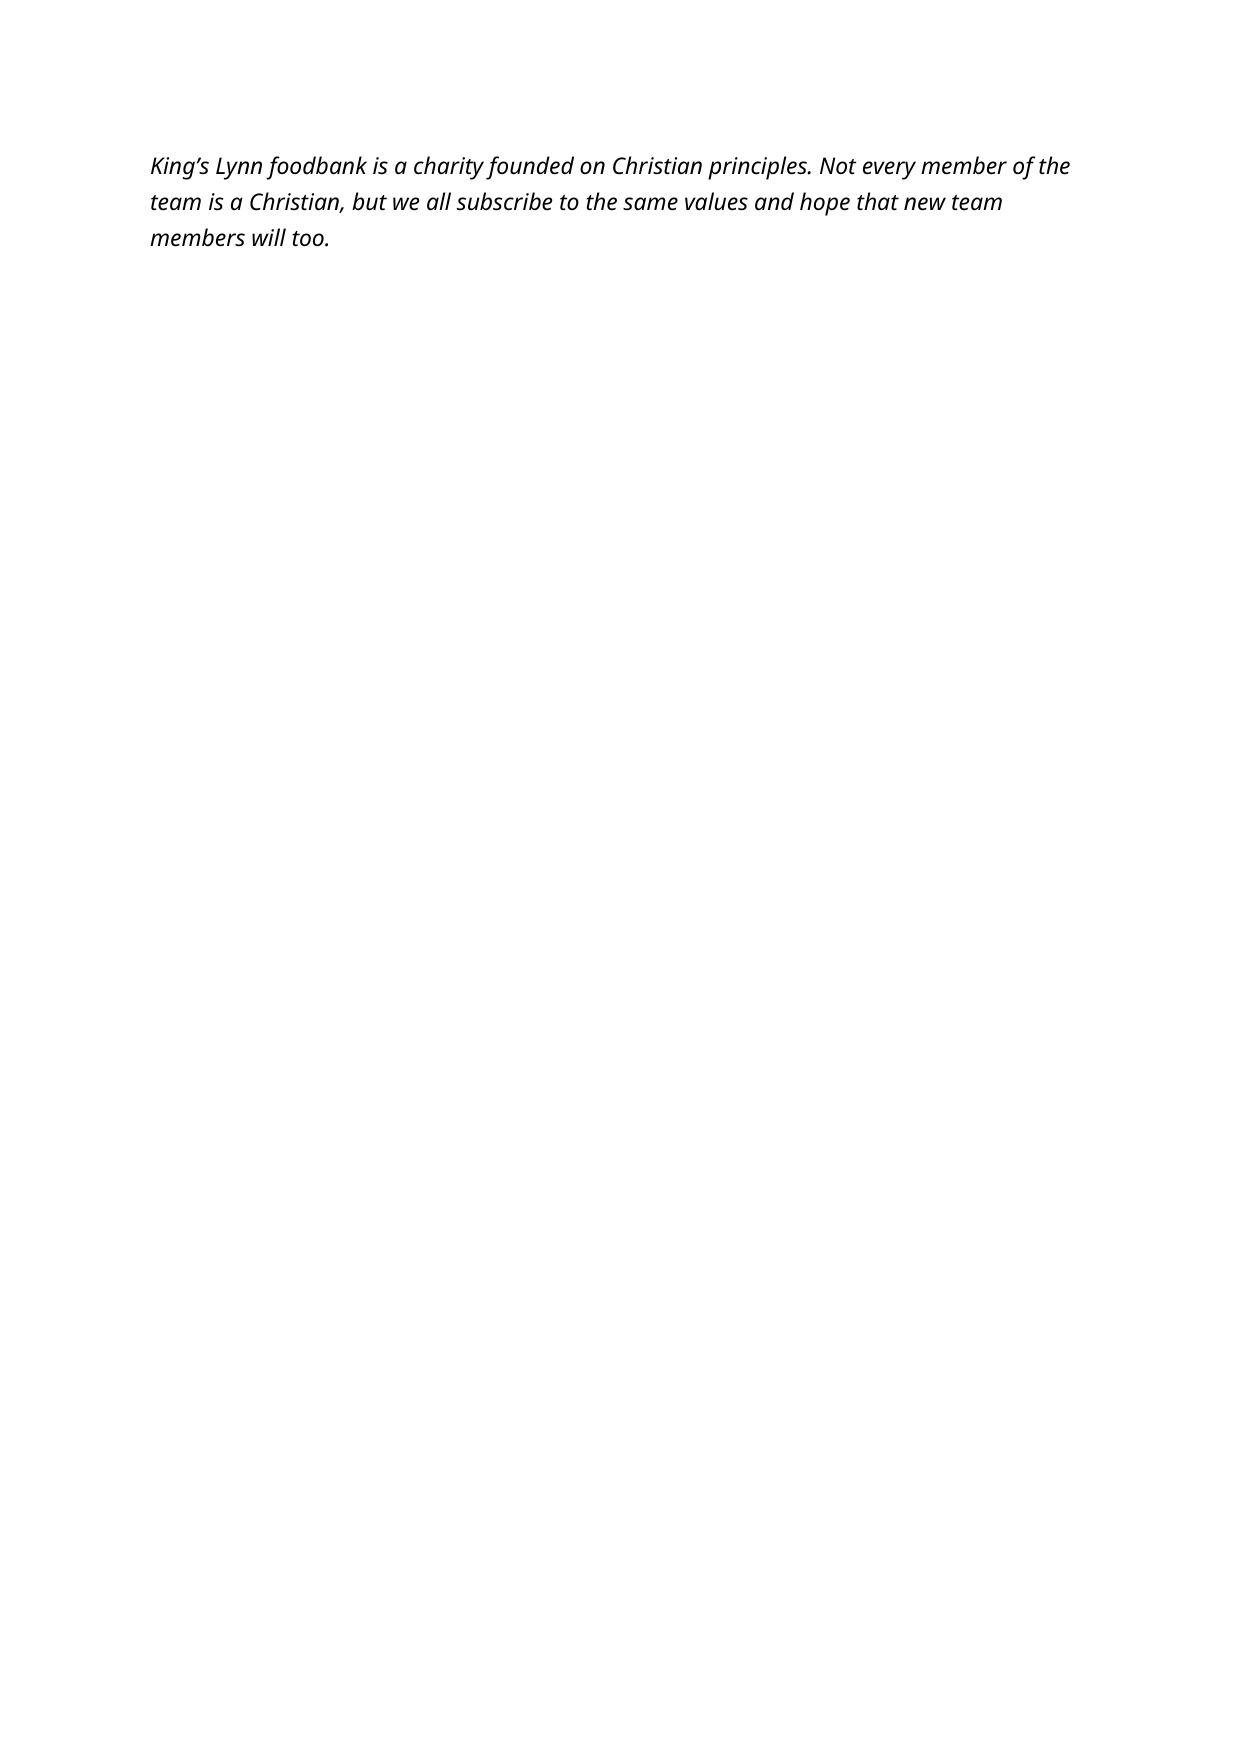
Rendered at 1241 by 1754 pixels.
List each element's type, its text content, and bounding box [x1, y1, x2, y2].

text King’s Lynn foodbank is a charity founded on Christian principles. Not every member of the team is a Christian, but we all subscribe to the same values and hope that new team members will too. [150, 150, 1090, 253]
